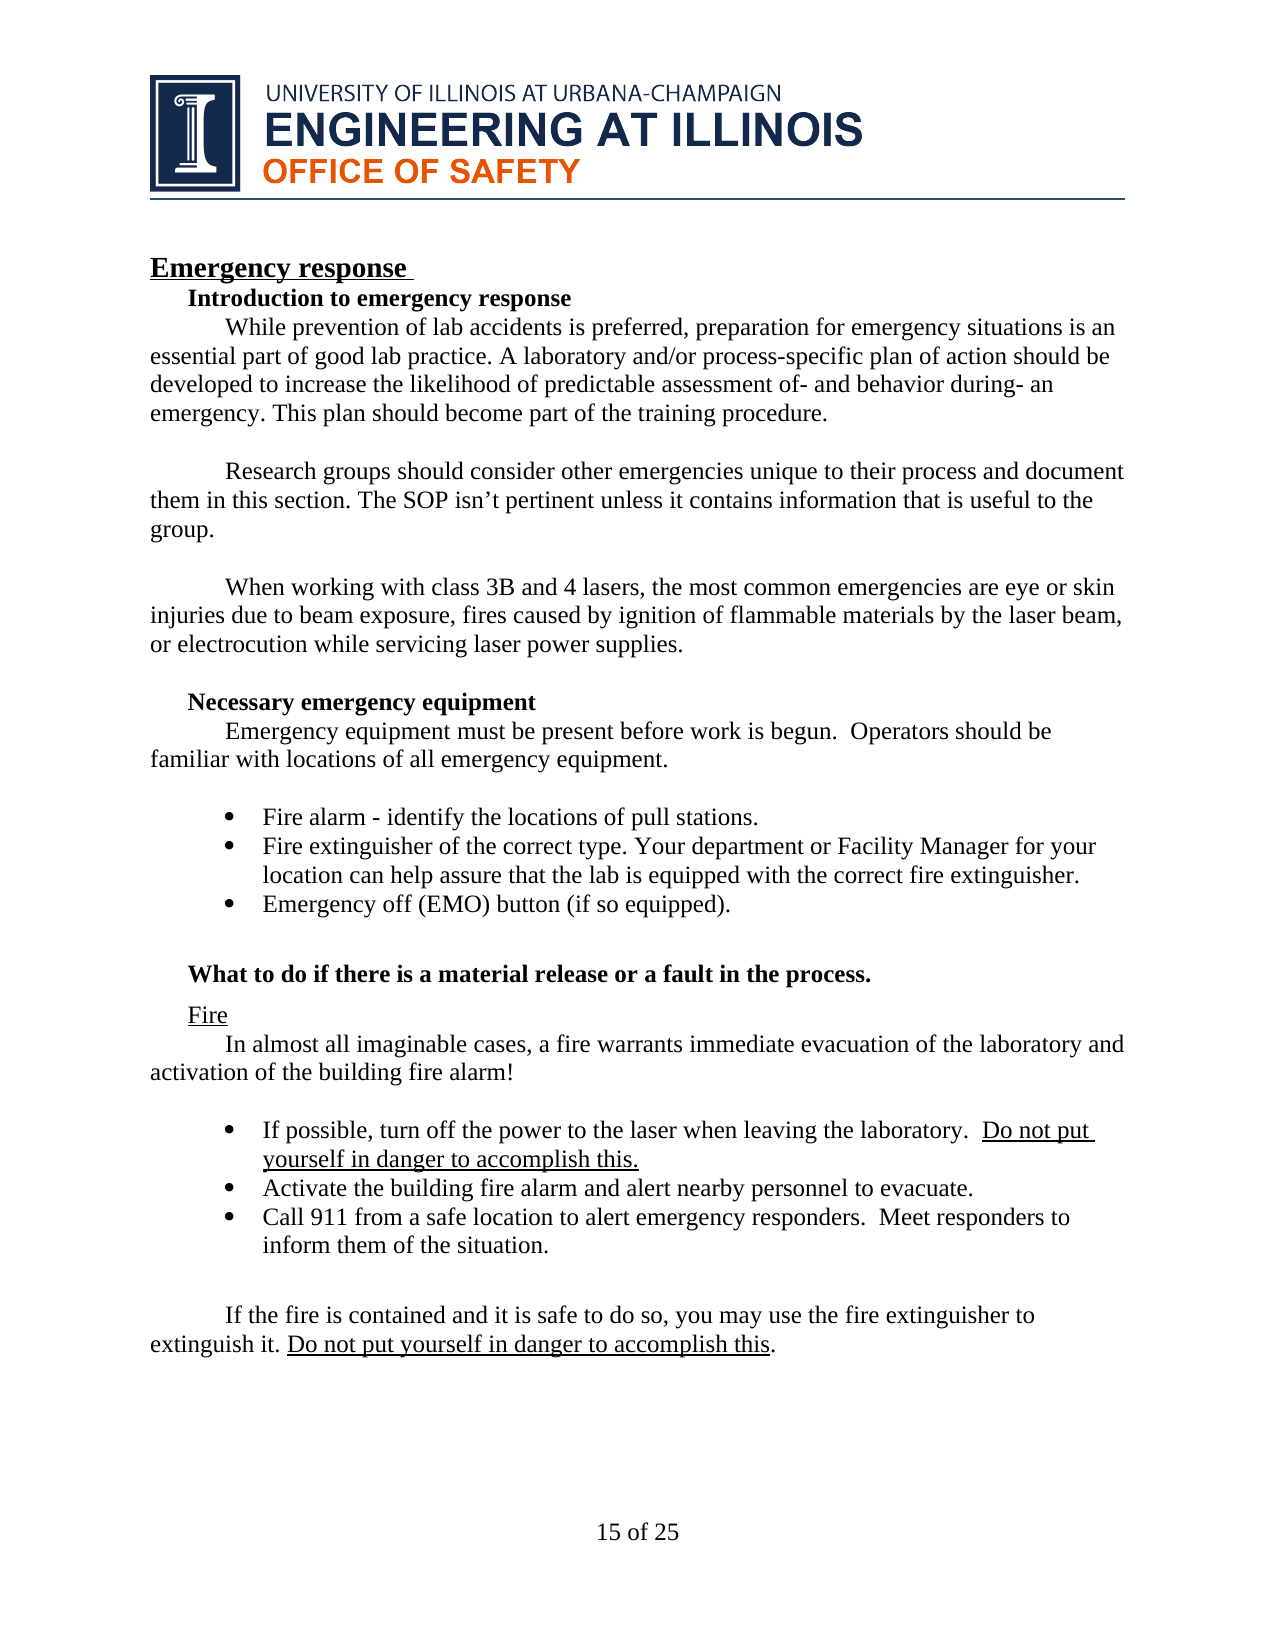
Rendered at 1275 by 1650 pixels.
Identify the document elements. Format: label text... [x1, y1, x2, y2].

subtitle Emergency response [150, 250, 1125, 283]
picture [150, 75, 864, 196]
subtitle What to do if there is a material release or a fault in the process. [187, 959, 1125, 987]
subtitle Necessary emergency equipment [187, 687, 1125, 716]
subtitle Introduction to emergency response [187, 283, 1125, 312]
